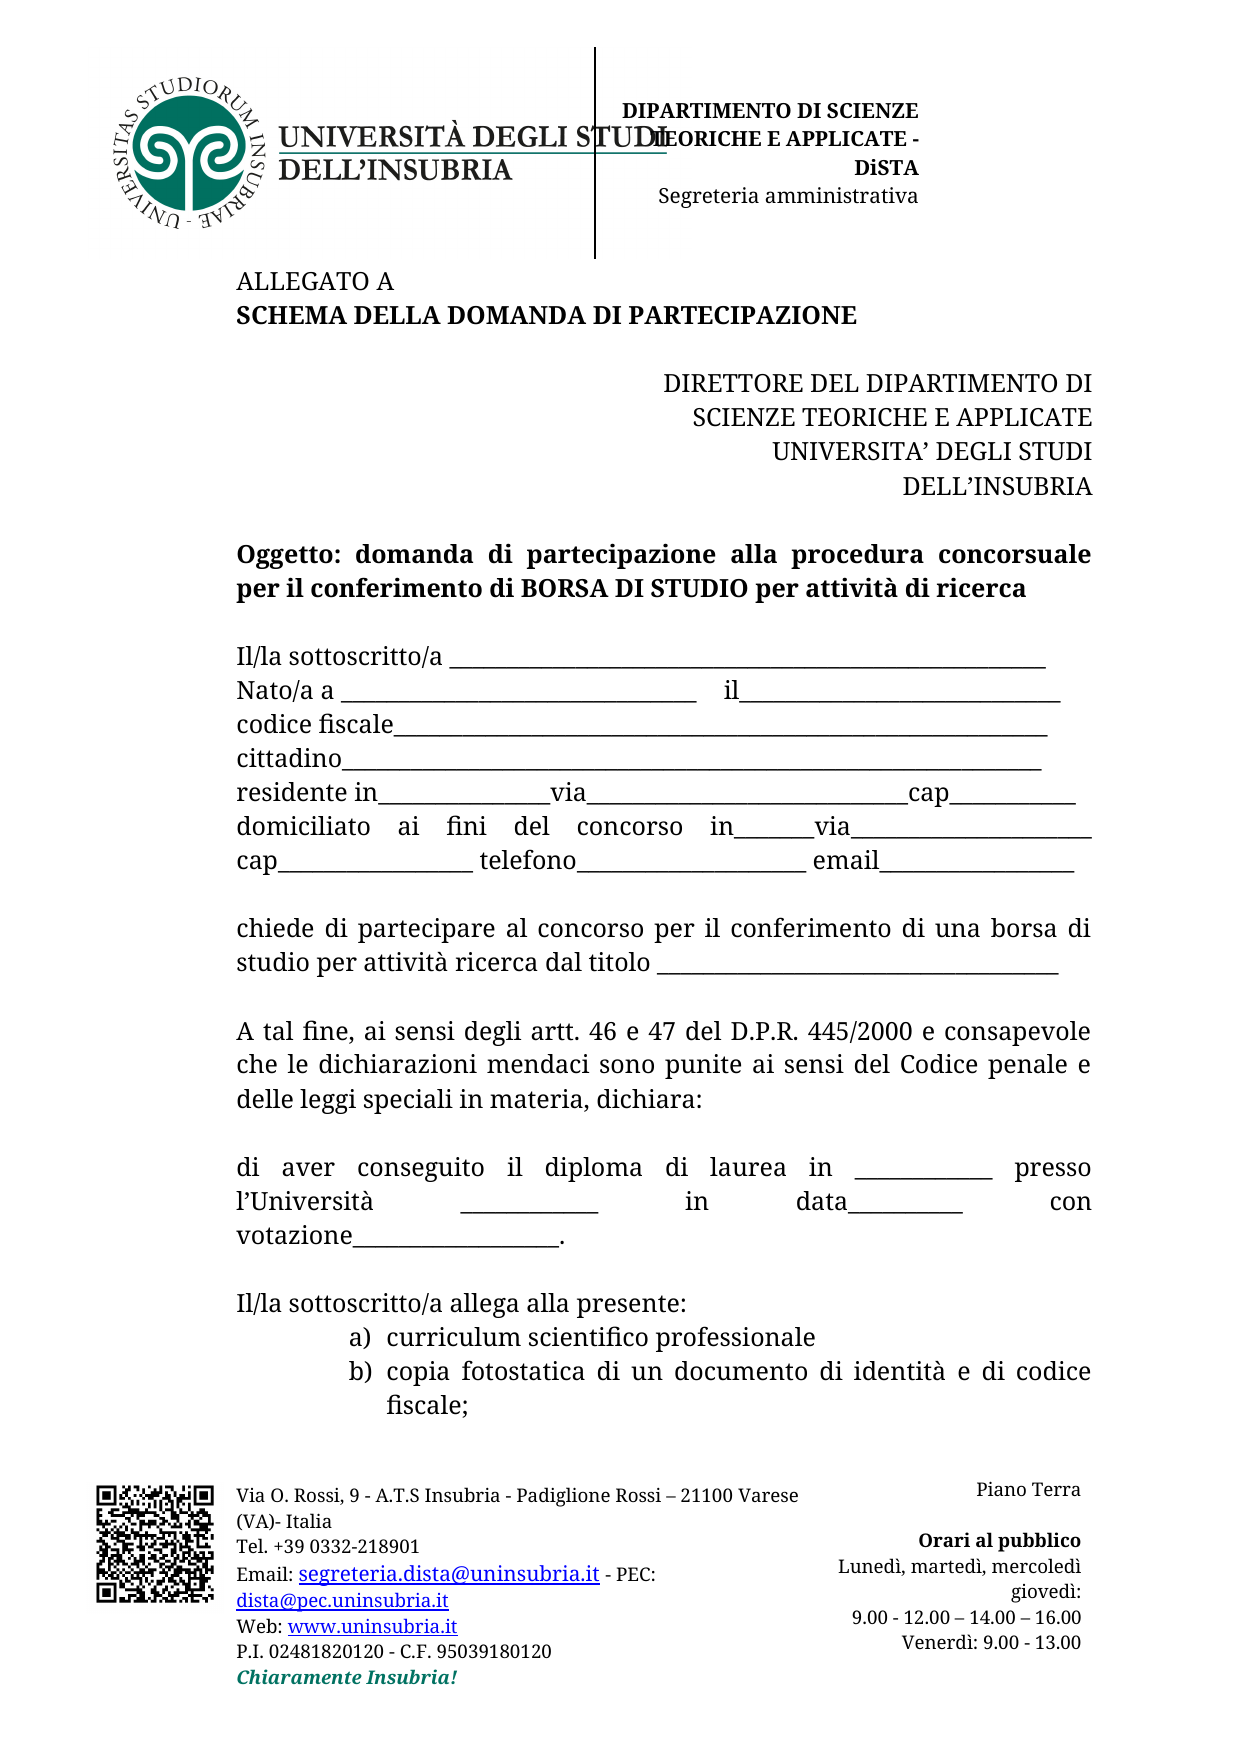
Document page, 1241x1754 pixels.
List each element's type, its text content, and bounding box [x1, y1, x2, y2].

picture [596, 47, 692, 259]
text Il/la sottoscritto/a allega alla presente: [236, 1286, 1092, 1320]
text di aver conseguito il diploma di laurea in ____________ presso l’Università ____________ in data__________ con votazione__________________. [236, 1149, 1092, 1252]
text cittadino_____________________________________________________________ [236, 741, 1092, 775]
text Nato/a a _______________________________ il____________________________ [236, 672, 1092, 707]
picture [682, 132, 689, 145]
picture [88, 47, 594, 259]
picture [85, 1482, 225, 1614]
list copia fotostatica di un documento di identità e di codice fiscale; [349, 1354, 1092, 1422]
text Oggetto: domanda di partecipazione alla procedura concorsuale per il conferimento di BORSA DI STUDIO per attività di ricerca [236, 536, 1092, 604]
text UNIVERSITA’ DEGLI STUDI DELL’INSUBRIA [591, 434, 1092, 502]
text ALLEGATO A [236, 264, 1092, 298]
list curriculum scientifico professionale [349, 1320, 1092, 1354]
text DIRETTORE DEL DIPARTIMENTO DI [591, 366, 1092, 400]
text domiciliato ai fini del concorso in_______via_____________________ cap_________________ telefono____________________ email_________________ [236, 809, 1092, 877]
text Il/la sottoscritto/a ____________________________________________________ [236, 638, 1092, 672]
text chiede di partecipare al concorso per il conferimento di una borsa di studio per attività ricerca dal titolo ___________________________________ [236, 911, 1092, 979]
text residente in_______________via____________________________cap___________ [236, 775, 1092, 809]
text A tal fine, ai sensi degli artt. 46 e 47 del D.P.R. 445/2000 e consapevole che le dichiarazioni mendaci sono punite ai sensi del Codice penale e delle leggi speciali in materia, dichiara: [236, 1013, 1092, 1115]
text SCIENZE TEORICHE E APPLICATE [591, 400, 1092, 434]
subtitle SCHEMA DELLA DOMANDA DI PARTECIPAZIONE [236, 298, 1092, 332]
text codice fiscale_________________________________________________________ [236, 707, 1092, 741]
